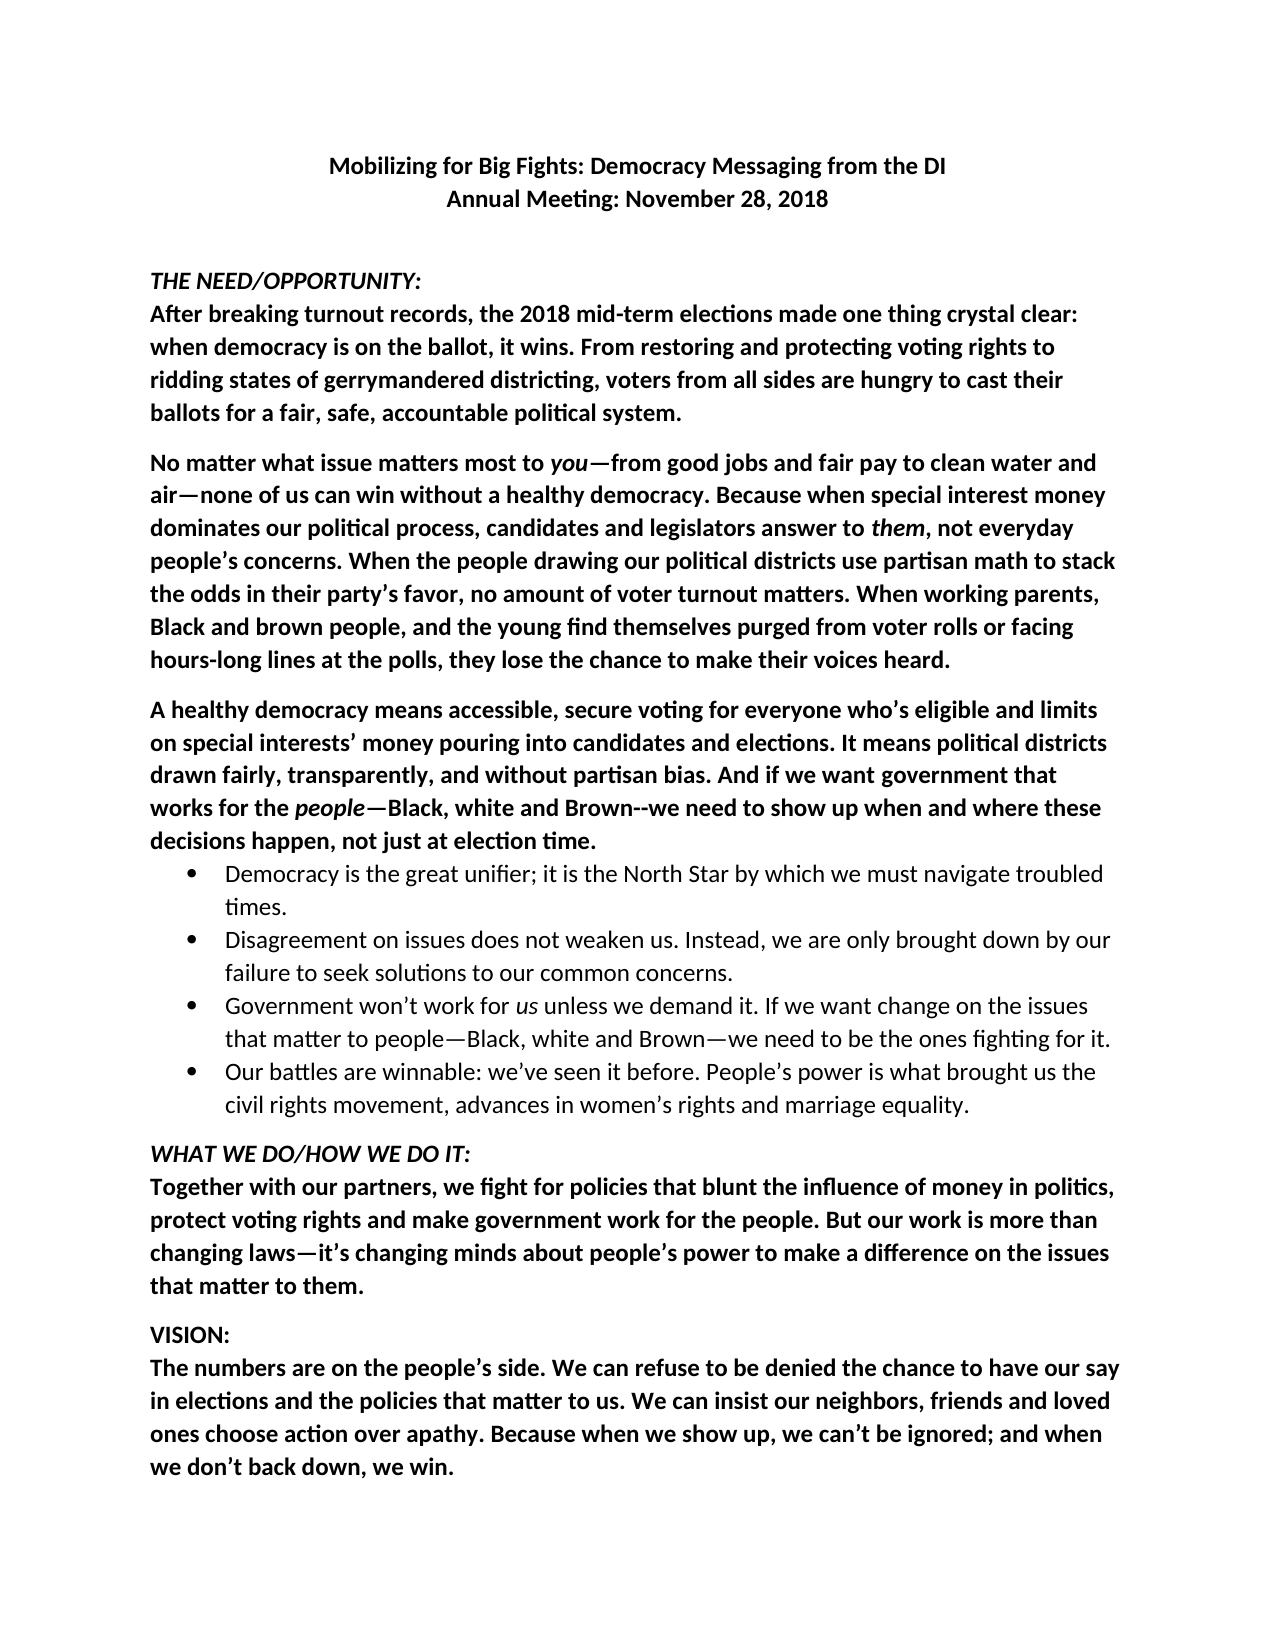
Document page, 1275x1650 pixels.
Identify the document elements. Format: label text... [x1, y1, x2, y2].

list Disagreement on issues does not weaken us. Instead, we are only brought down by our failure to seek solutions to our common concerns. [187, 924, 1125, 988]
text VISION: [150, 1319, 1125, 1350]
text Mobilizing for Big Fights: Democracy Messaging from the DI [150, 150, 1125, 181]
text Together with our partners, we fight for policies that blunt the influence of money in politics, protect voting rights and make government work for the people. But our work is more than changing laws—it’s changing minds about people’s power to make a difference on the issues that matter to them. [150, 1171, 1125, 1301]
list Our battles are winnable: we’ve seen it before. People’s power is what brought us the civil rights movement, advances in women’s rights and marriage equality. [187, 1056, 1125, 1119]
text THE NEED/OPPORTUNITY: [150, 265, 1125, 296]
text No matter what issue matters most to you—from good jobs and fair pay to clean water and air—none of us can win without a healthy democracy. Because when special interest money dominates our political process, candidates and legislators answer to them, not everyday people’s concerns. When the people drawing our political districts use partisan math to stack the odds in their party’s favor, no amount of voter turnout matters. When working parents, Black and brown people, and the young find themselves purged from voter rolls or facing hours-long lines at the polls, they lose the chance to make their voices heard. [150, 447, 1125, 675]
text A healthy democracy means accessible, secure voting for everyone who’s eligible and limits on special interests’ money pouring into candidates and elections. It means political districts drawn fairly, transparently, and without partisan bias. And if we want government that works for the people—Black, white and Brown--we need to show up when and where these decisions happen, not just at election time. [150, 694, 1125, 856]
text Annual Meeting: November 28, 2018 [150, 183, 1125, 213]
text After breaking turnout records, the 2018 mid-term elections made one thing crystal clear: when democracy is on the ballot, it wins. From restoring and protecting voting rights to ridding states of gerrymandered districting, voters from all sides are hungry to cast their ballots for a fair, safe, accountable political system. [150, 298, 1125, 428]
text WHAT WE DO/HOW WE DO IT: [150, 1138, 1125, 1169]
list Democracy is the great unifier; it is the North Star by which we must navigate troubled times. [187, 858, 1125, 922]
list Government won’t work for us unless we demand it. If we want change on the issues that matter to people—Black, white and Brown—we need to be the ones fighting for it. [187, 990, 1125, 1053]
text The numbers are on the people’s side. We can refuse to be denied the chance to have our say in elections and the policies that matter to us. We can insist our neighbors, friends and loved ones choose action over apathy. Because when we show up, we can’t be ignored; and when we don’t back down, we win. [150, 1352, 1125, 1482]
